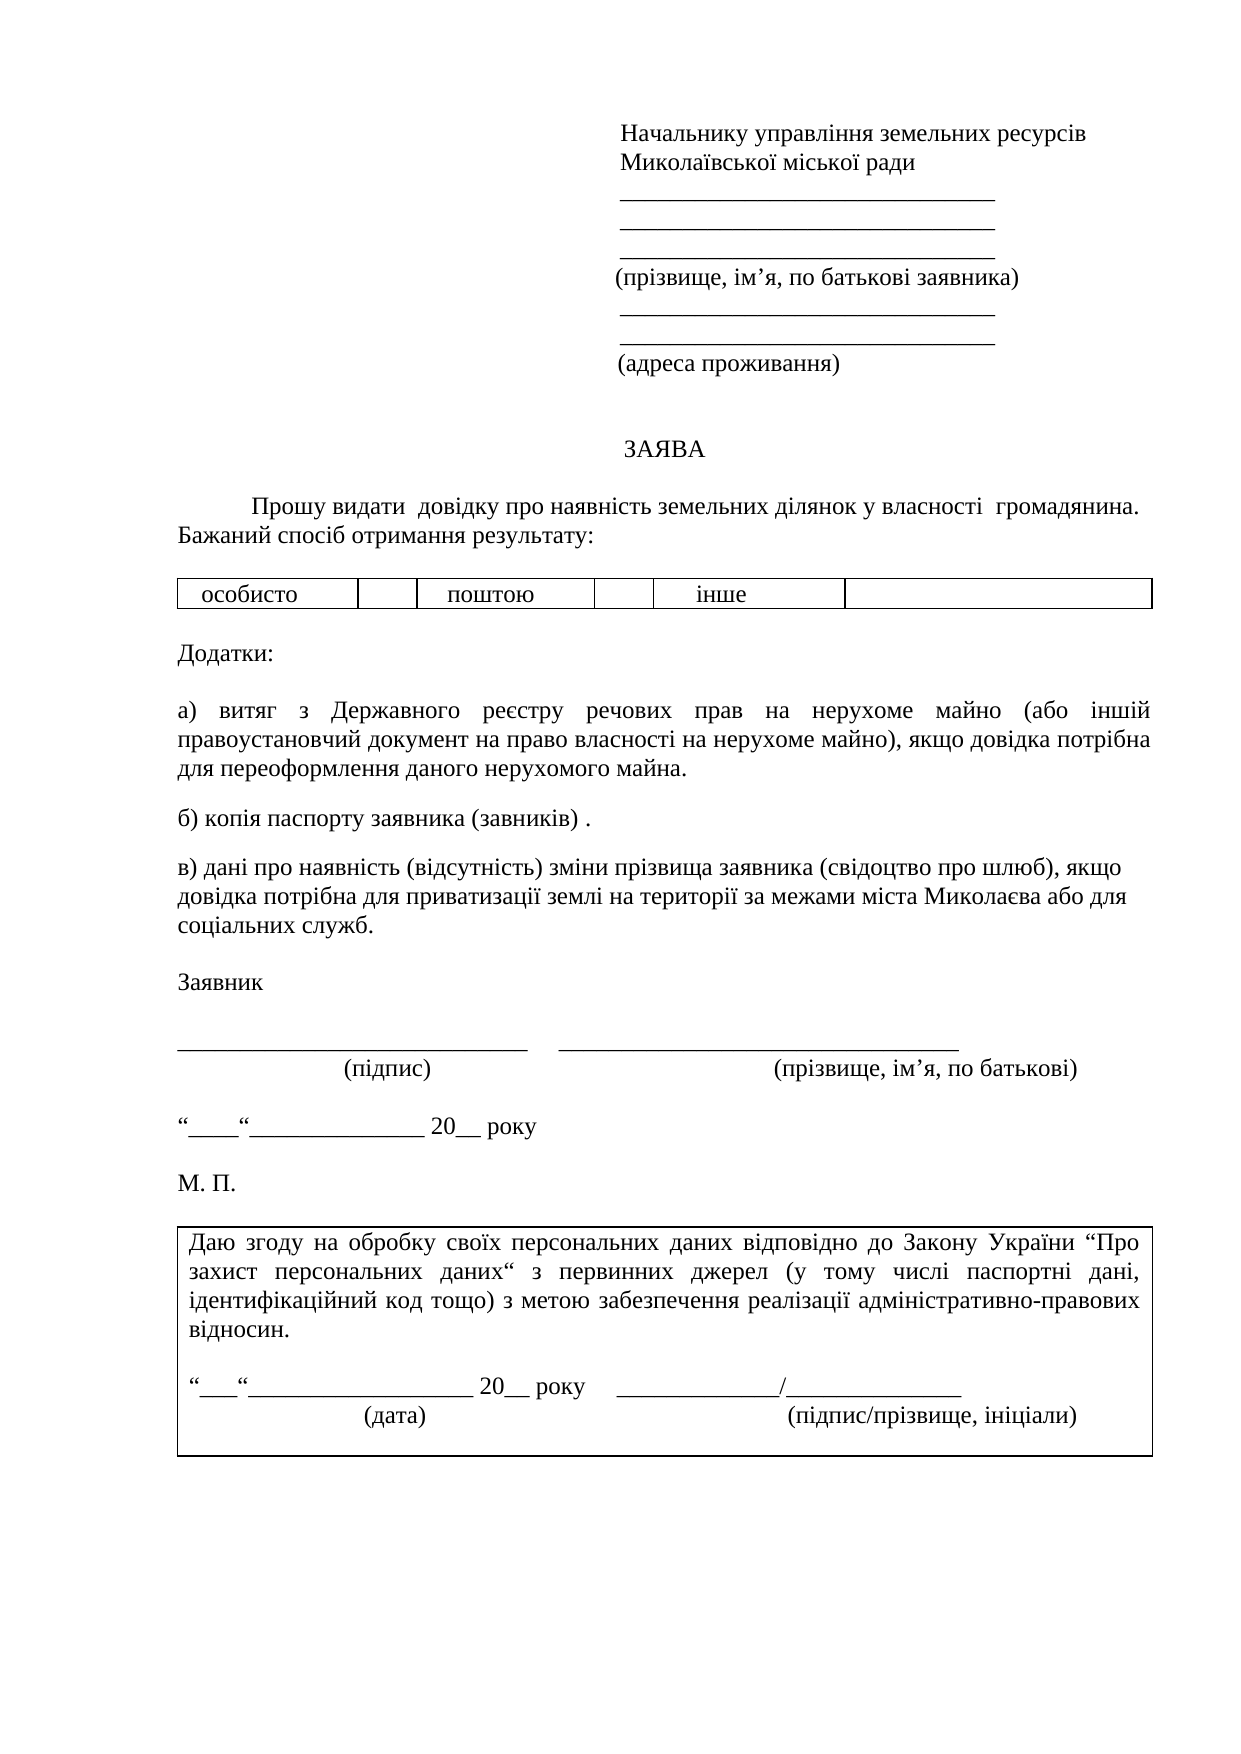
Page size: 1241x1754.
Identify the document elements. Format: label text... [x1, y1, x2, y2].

table_header [846, 579, 1151, 608]
text (підпис) (прізвище, ім’я, по батькові) [251, 1053, 1152, 1082]
text (прізвище, ім’я, по батькові заявника) [177, 262, 1152, 291]
text ______________________________ [177, 204, 1152, 233]
text ______________________________ [177, 291, 1152, 319]
table_header особисто [178, 579, 357, 608]
text б) копія паспорту заявника (завників) . [177, 803, 1152, 831]
table_header [359, 579, 416, 608]
text (адреса проживання) [177, 348, 1152, 377]
table_header поштою [418, 579, 594, 608]
text “____“______________ 20__ року [177, 1111, 1152, 1140]
table_header Даю згоду на обробку своїх персональних даних відповідно до Закону України “Про захист персональних даних“ з первинних джерел (у тому числі паспортні дані, ідентифікаційний код тощо) з метою забезпечення реалізації адміністративно-правових відносин. “___“__________________ 20__ року _____________/______________ (дата) (підпис/прізвище, ініціали) [178, 1228, 1152, 1455]
table_header інше [654, 579, 844, 608]
text а) витяг з Державного реєстру речових прав на нерухоме майно (або іншій правоустановчий документ на право власності на нерухоме майно), якщо довідка потрібна для переоформлення даного нерухомого майна. [177, 696, 1152, 782]
text ____________________________ ________________________________ [177, 1025, 1152, 1053]
text ______________________________ [177, 176, 1152, 204]
text Бажаний спосіб отримання результату: [177, 520, 1152, 549]
text Начальнику управління земельних ресурсів Миколаївської міської ради [620, 118, 1152, 176]
text Додатки: [177, 638, 1152, 667]
text М. П. [177, 1168, 1152, 1197]
text Заявник [177, 967, 1152, 996]
text Прошу видати довідку про наявність земельних ділянок у власності громадянина. [177, 491, 1152, 520]
text ЗАЯВА [177, 434, 1152, 463]
text ______________________________ [177, 233, 1152, 262]
table_header [595, 579, 653, 608]
text ______________________________ [177, 319, 1152, 348]
text в) дані про наявність (відсутність) зміни прізвища заявника (свідоцтво про шлюб), якщо довідка потрібна для приватизації землі на території за межами міста Миколаєва або для соціальних служб. [177, 852, 1152, 938]
